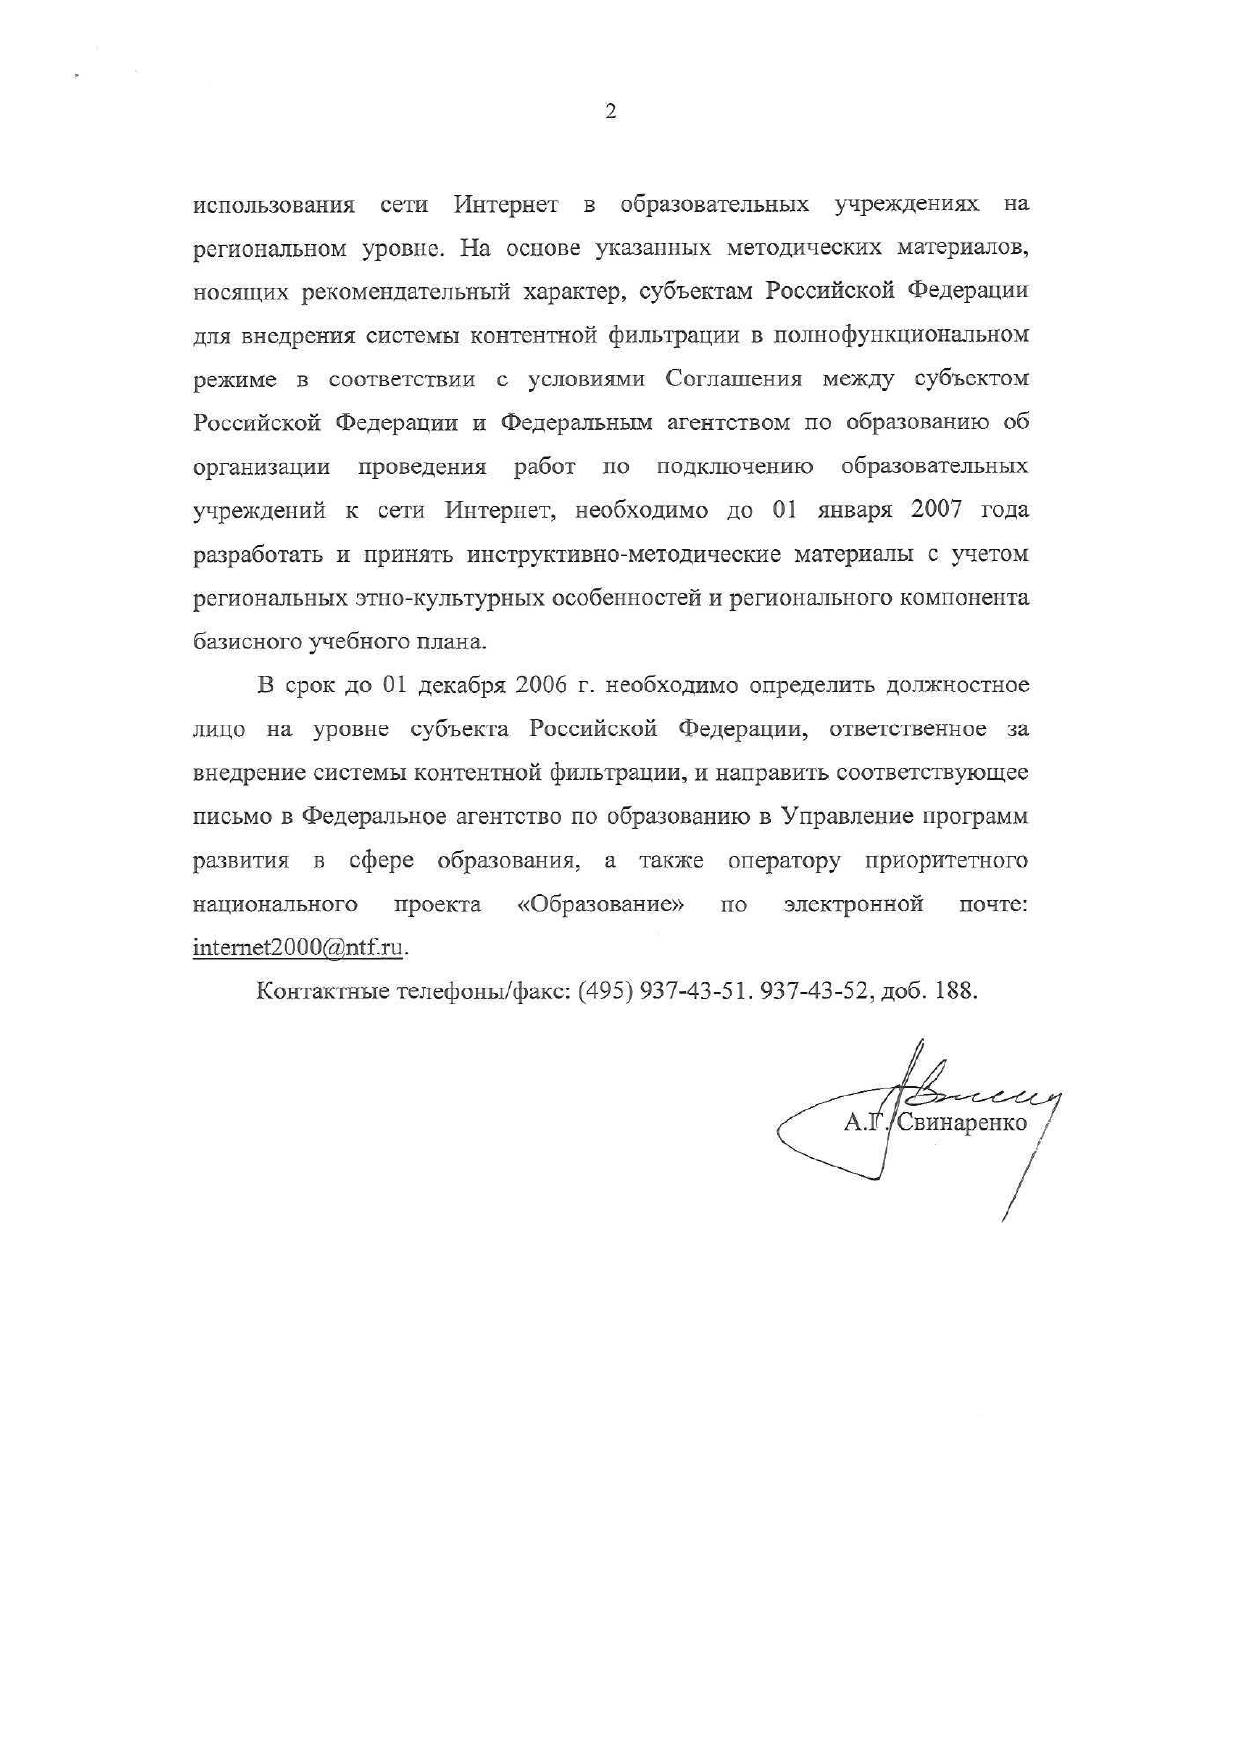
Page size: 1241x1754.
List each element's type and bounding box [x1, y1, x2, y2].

picture [29, 44, 1152, 1493]
